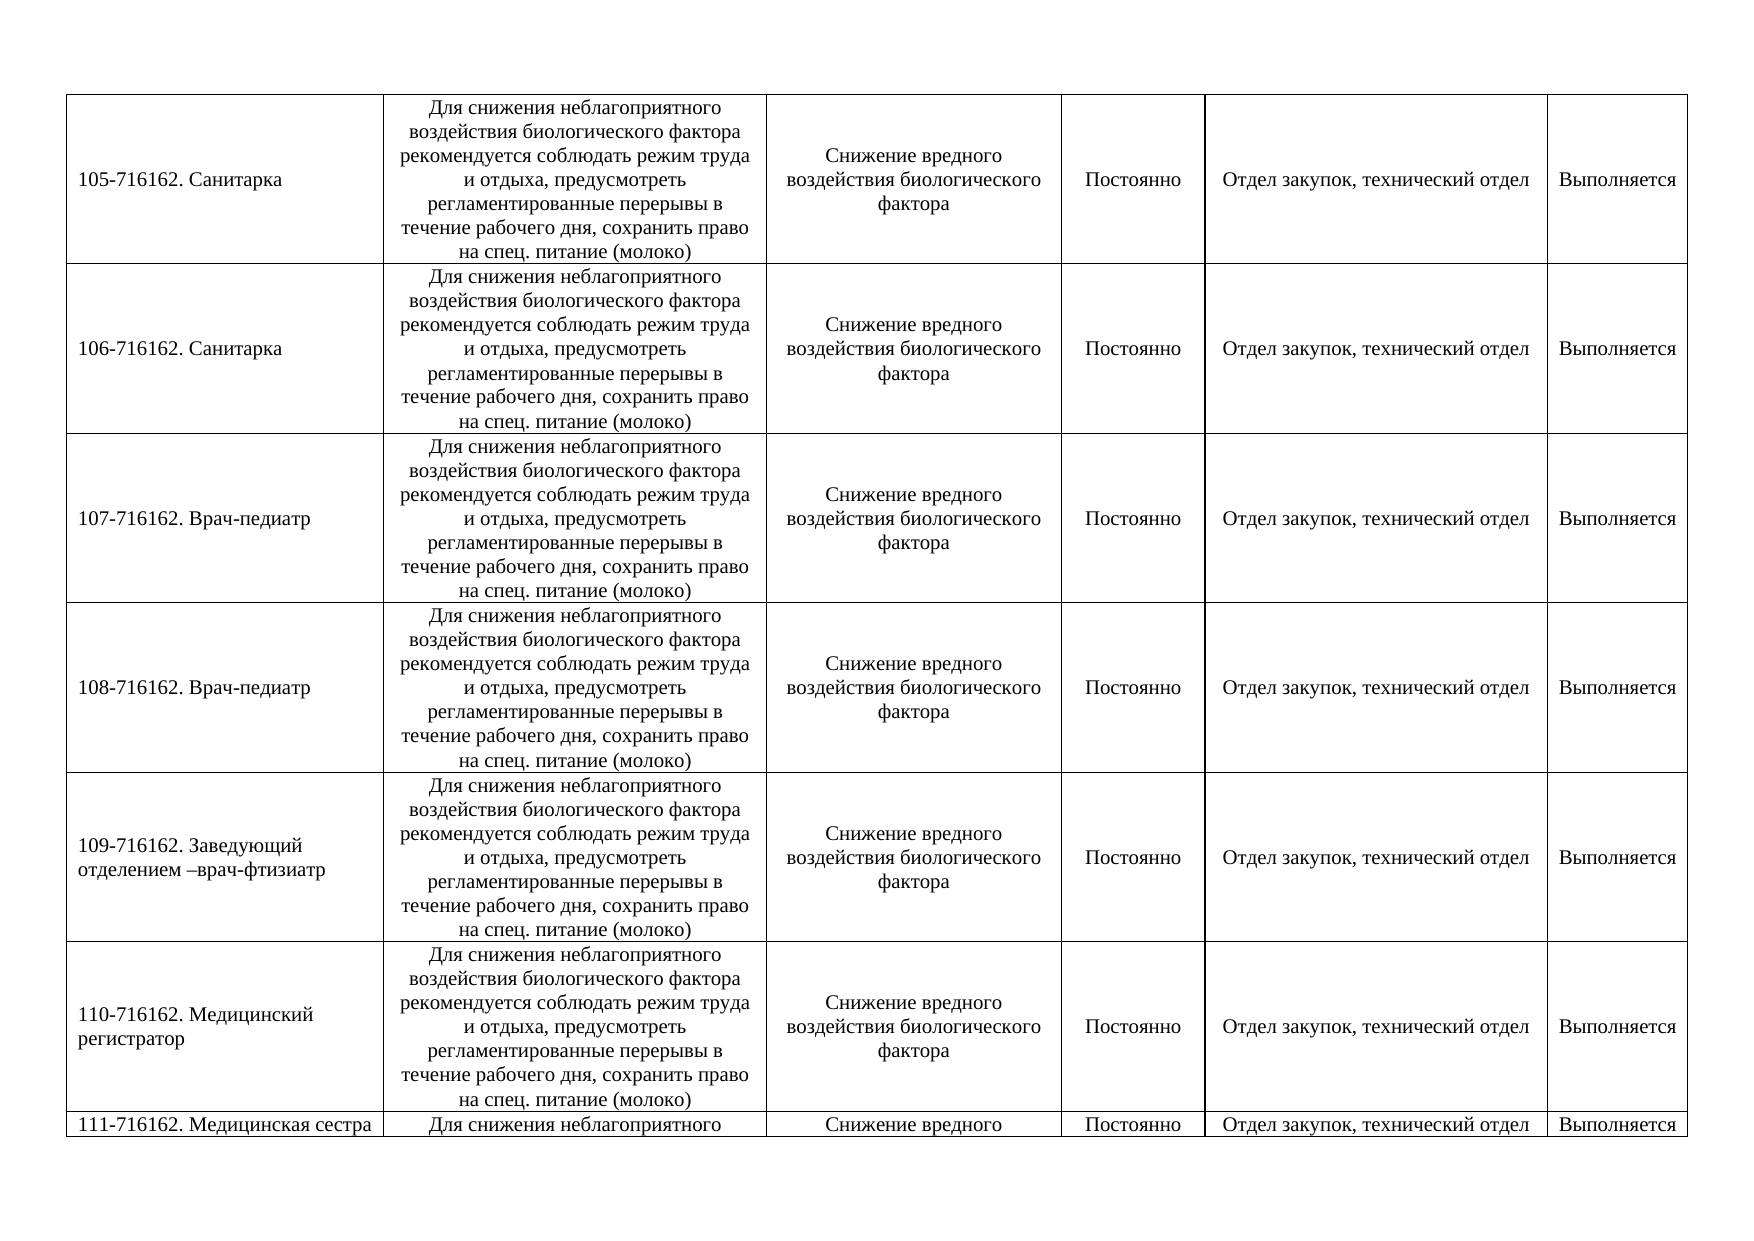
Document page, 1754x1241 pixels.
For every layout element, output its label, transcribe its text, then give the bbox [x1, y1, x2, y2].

table_cell Выполняется [1548, 773, 1687, 941]
table_cell 105-716162. Санитарка [67, 95, 383, 263]
table_cell Выполняется [1548, 434, 1687, 602]
table_cell Отдел закупок, технический отдел [1206, 773, 1547, 941]
table_cell 106-716162. Санитарка [67, 264, 383, 433]
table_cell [1206, 1112, 1547, 1136]
table_cell Выполняется [1548, 1112, 1687, 1136]
table_cell Снижение вредного воздействия биологического фактора [767, 773, 1061, 941]
table_cell Выполняется [1548, 95, 1687, 263]
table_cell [767, 95, 1061, 263]
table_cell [384, 1112, 766, 1136]
table_cell Выполняется [1548, 264, 1687, 433]
table_cell Снижение вредного воздействия биологического фактора [767, 434, 1061, 602]
table_cell Постоянно [1062, 434, 1204, 602]
table_cell Отдел закупок, технический отдел [1206, 264, 1547, 433]
table_cell Постоянно [1062, 95, 1204, 263]
table_cell Снижение вредного воздействия биологического фактора [767, 603, 1061, 772]
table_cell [67, 1112, 383, 1136]
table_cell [767, 1112, 1061, 1136]
table_cell Выполняется [1548, 603, 1687, 772]
table_cell Отдел закупок, технический отдел [1206, 942, 1547, 1111]
table_cell Отдел закупок, технический отдел [1206, 434, 1547, 602]
table_cell 107-716162. Врач-педиатр [67, 434, 383, 602]
table_cell Постоянно [1062, 942, 1204, 1111]
table_cell Выполняется [1548, 942, 1687, 1111]
table_cell Постоянно [1062, 603, 1204, 772]
table_cell Постоянно [1062, 1112, 1204, 1136]
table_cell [384, 95, 766, 263]
table_cell Отдел закупок, технический отдел [1206, 603, 1547, 772]
table_cell Снижение вредного воздействия биологического фактора [767, 942, 1061, 1111]
table_cell Постоянно [1062, 773, 1204, 941]
table_cell Снижение вредного воздействия биологического фактора [767, 264, 1061, 433]
table_cell 110-716162. Медицинский регистратор [67, 942, 383, 1111]
table_cell 108-716162. Врач-педиатр [67, 603, 383, 772]
table_cell Постоянно [1062, 264, 1204, 433]
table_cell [1206, 95, 1547, 263]
table_cell 109-716162. Заведующий отделением –врач-фтизиатр [67, 773, 383, 941]
